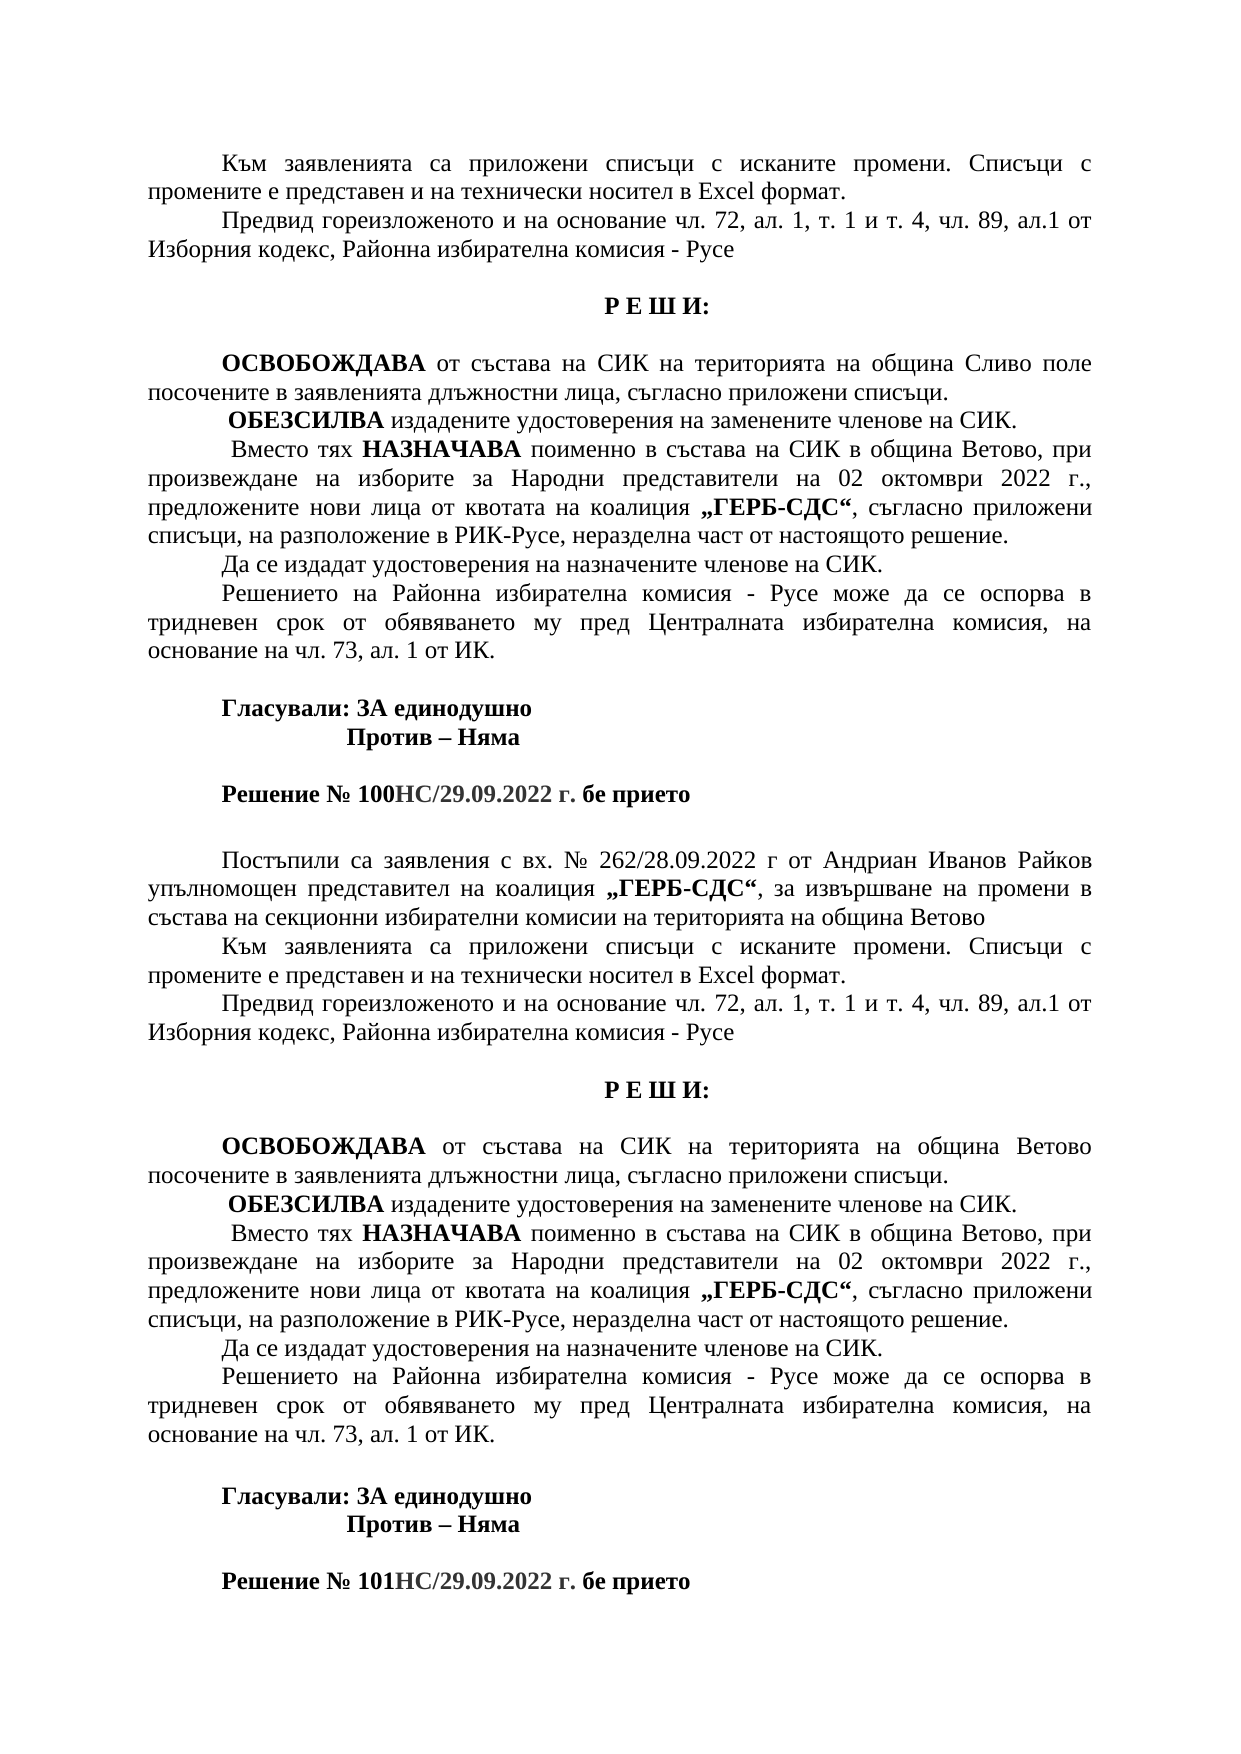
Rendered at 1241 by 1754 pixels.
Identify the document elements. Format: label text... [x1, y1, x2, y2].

text ОСВОБОЖДАВА от състава на СИК на територията на община Сливо поле посочените в заявленията длъжностни лица, съгласно приложени списъци. [148, 348, 1093, 406]
text Решението на Районна избирателна комисия - Русе може да се оспорва в тридневен срок от обявяването му пред Централната избирателна комисия, на основание на чл. 73, ал. 1 от ИК. [148, 1361, 1093, 1448]
text Гласували: ЗА единодушно [148, 1481, 1093, 1509]
text Да се издадат удостоверения на назначените членове на СИК. [148, 549, 1093, 578]
text Против – Няма [148, 1509, 1093, 1538]
text Към заявленията са приложени списъци с исканите промени. Списъци с промените е представен и на технически носител в Еxcel формат. [148, 148, 1093, 205]
text Гласували: ЗА единодушно [148, 693, 1093, 722]
text Решение № 101НС/29.09.2022 г. бе прието [148, 1566, 1093, 1595]
text Р Е Ш И: [148, 1075, 1093, 1103]
text Решението на Районна избирателна комисия - Русе може да се оспорва в тридневен срок от обявяването му пред Централната избирателна комисия, на основание на чл. 73, ал. 1 от ИК. [148, 578, 1093, 664]
text Р Е Ш И: [148, 291, 1093, 320]
text ОБЕЗСИЛВА издадените удостоверения на заменените членове на СИК. [148, 406, 1093, 434]
text Вместо тях НАЗНАЧАВА поименно в състава на СИК в община Ветово, при произвеждане на изборите за Народни представители на 02 октомври 2022 г., предложените нови лица от квотата на коалиция „ГЕРБ-СДС“, съгласно приложени списъци, на разположение в РИК-Русе, неразделна част от настоящото решение. [148, 1218, 1093, 1333]
text Решение № 100НС/29.09.2022 г. бе прието [148, 779, 1093, 807]
text Постъпили са заявления с вх. № 262/28.09.2022 г от Андриан Иванов Райков упълномощен представител на коалиция „ГЕРБ-СДС“, за извършване на промени в състава на секционни избирателни комисии на територията на община Ветово [148, 845, 1093, 931]
text Към заявленията са приложени списъци с исканите промени. Списъци с промените е представен и на технически носител в Еxcel формат. [148, 931, 1093, 988]
text ОСВОБОЖДАВА от състава на СИК на територията на община Ветово посочените в заявленията длъжностни лица, съгласно приложени списъци. [148, 1131, 1093, 1189]
text Предвид гореизложеното и на основание чл. 72, ал. 1, т. 1 и т. 4, чл. 89, ал.1 от Изборния кодекс, Районна избирателна комисия - Русе [148, 988, 1093, 1046]
text Да се издадат удостоверения на назначените членове на СИК. [148, 1333, 1093, 1361]
text Предвид гореизложеното и на основание чл. 72, ал. 1, т. 1 и т. 4, чл. 89, ал.1 от Изборния кодекс, Районна избирателна комисия - Русе [148, 205, 1093, 263]
text ОБЕЗСИЛВА издадените удостоверения на заменените членове на СИК. [148, 1189, 1093, 1218]
text Вместо тях НАЗНАЧАВА поименно в състава на СИК в община Ветово, при произвеждане на изборите за Народни представители на 02 октомври 2022 г., предложените нови лица от квотата на коалиция „ГЕРБ-СДС“, съгласно приложени списъци, на разположение в РИК-Русе, неразделна част от настоящото решение. [148, 434, 1093, 549]
text Против – Няма [148, 722, 1093, 751]
